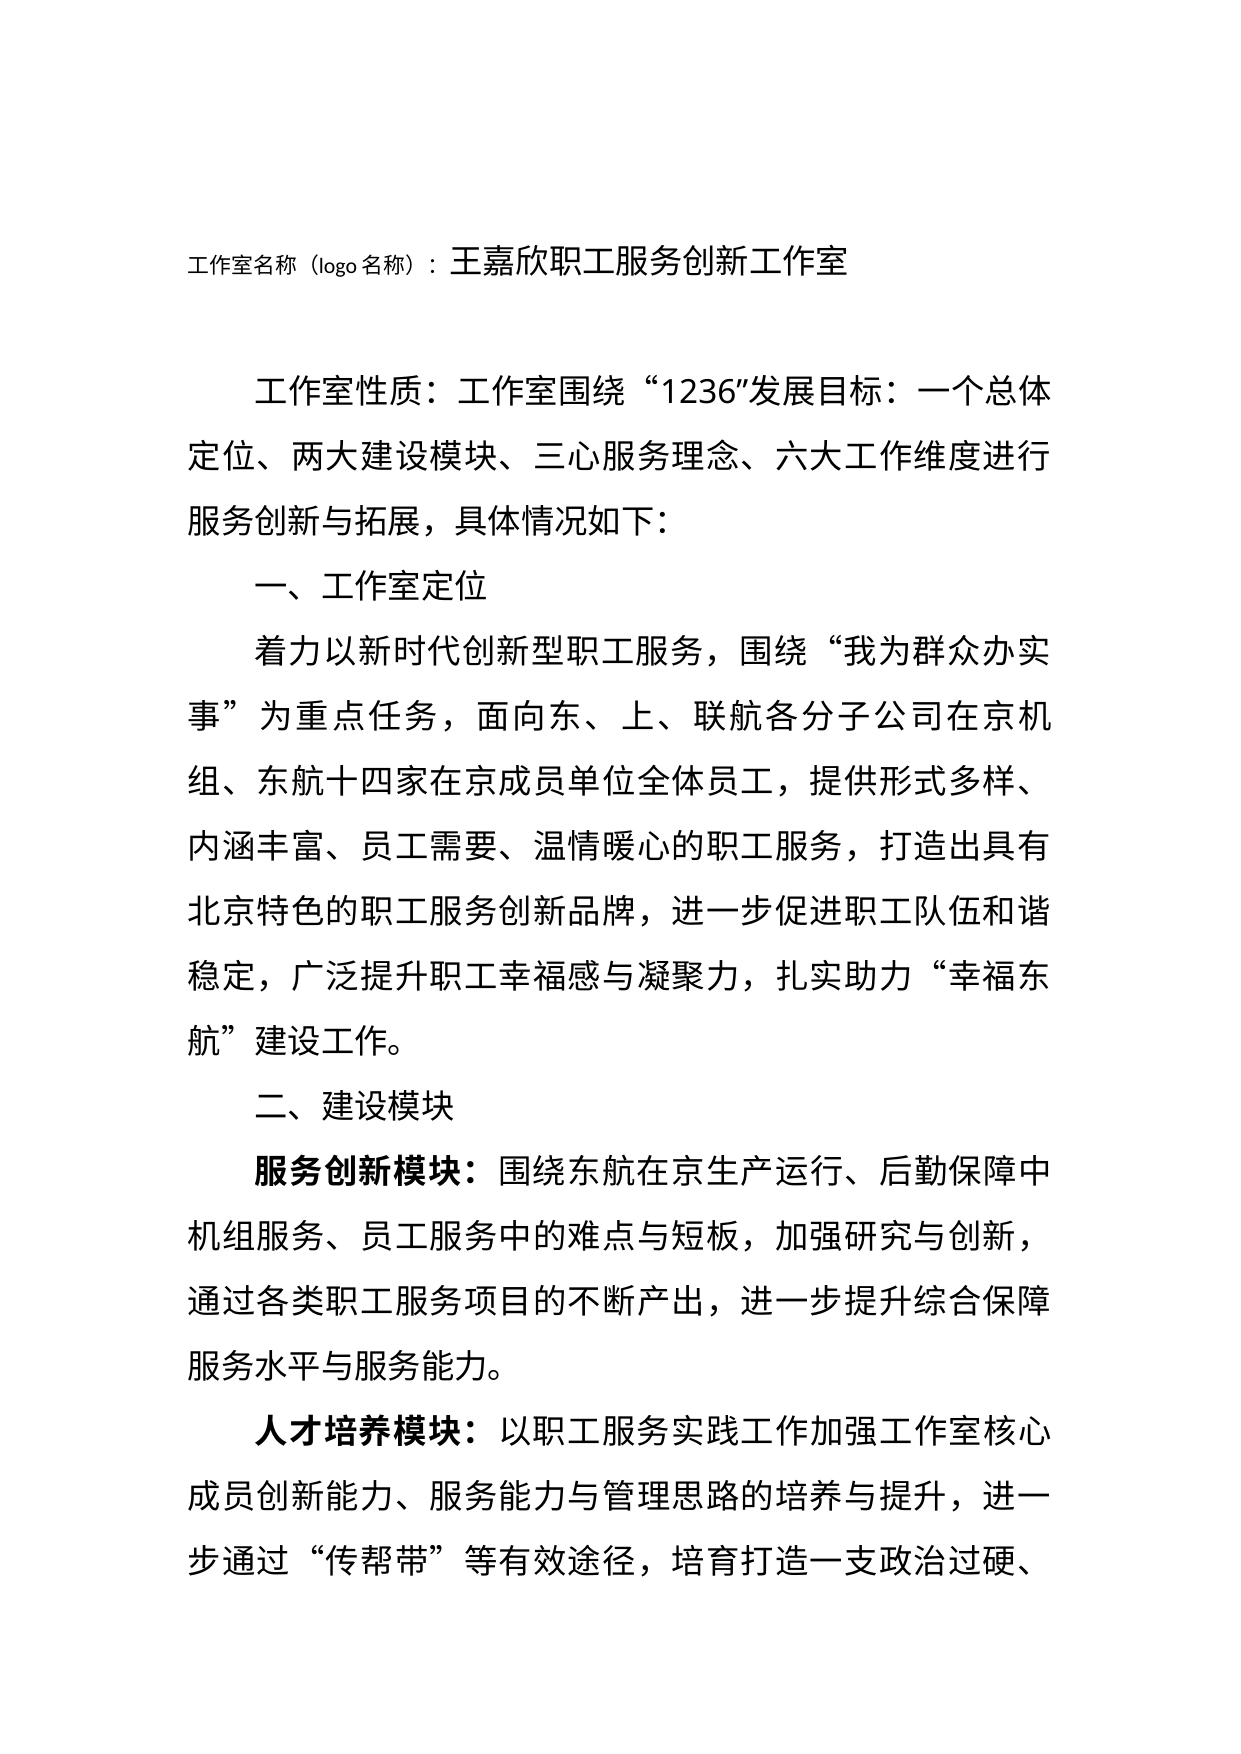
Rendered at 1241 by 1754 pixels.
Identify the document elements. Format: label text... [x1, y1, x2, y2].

text 工作室性质：工作室围绕“1236”发展目标：一个总体定位、两大建设模块、三心服务理念、六大工作维度进行服务创新与拓展，具体情况如下： [187, 357, 1053, 552]
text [187, 1397, 1053, 1592]
list 着力以新时代创新型职工服务，围绕“我为群众办实事”为重点任务，面向东、上、联航各分子公司在京机组、东航十四家在京成员单位全体员工，提供形式多样、内涵丰富、员工需要、温情暖心的职工服务，打造出具有北京特色的职工服务创新品牌，进一步促进职工队伍和谐稳定，广泛提升职工幸福感与凝聚力，扎实助力“幸福东航”建设工作。 [187, 617, 1053, 1072]
text 服务创新模块：围绕东航在京生产运行、后勤保障中机组服务、员工服务中的难点与短板，加强研究与创新，通过各类职工服务项目的不断产出，进一步提升综合保障服务水平与服务能力。 [187, 1137, 1053, 1397]
list 一、工作室定位 [187, 552, 1053, 617]
text 二、建设模块 [187, 1072, 1053, 1137]
text 工作室名称（logo名称）：王嘉欣职工服务创新工作室 [187, 227, 1053, 292]
